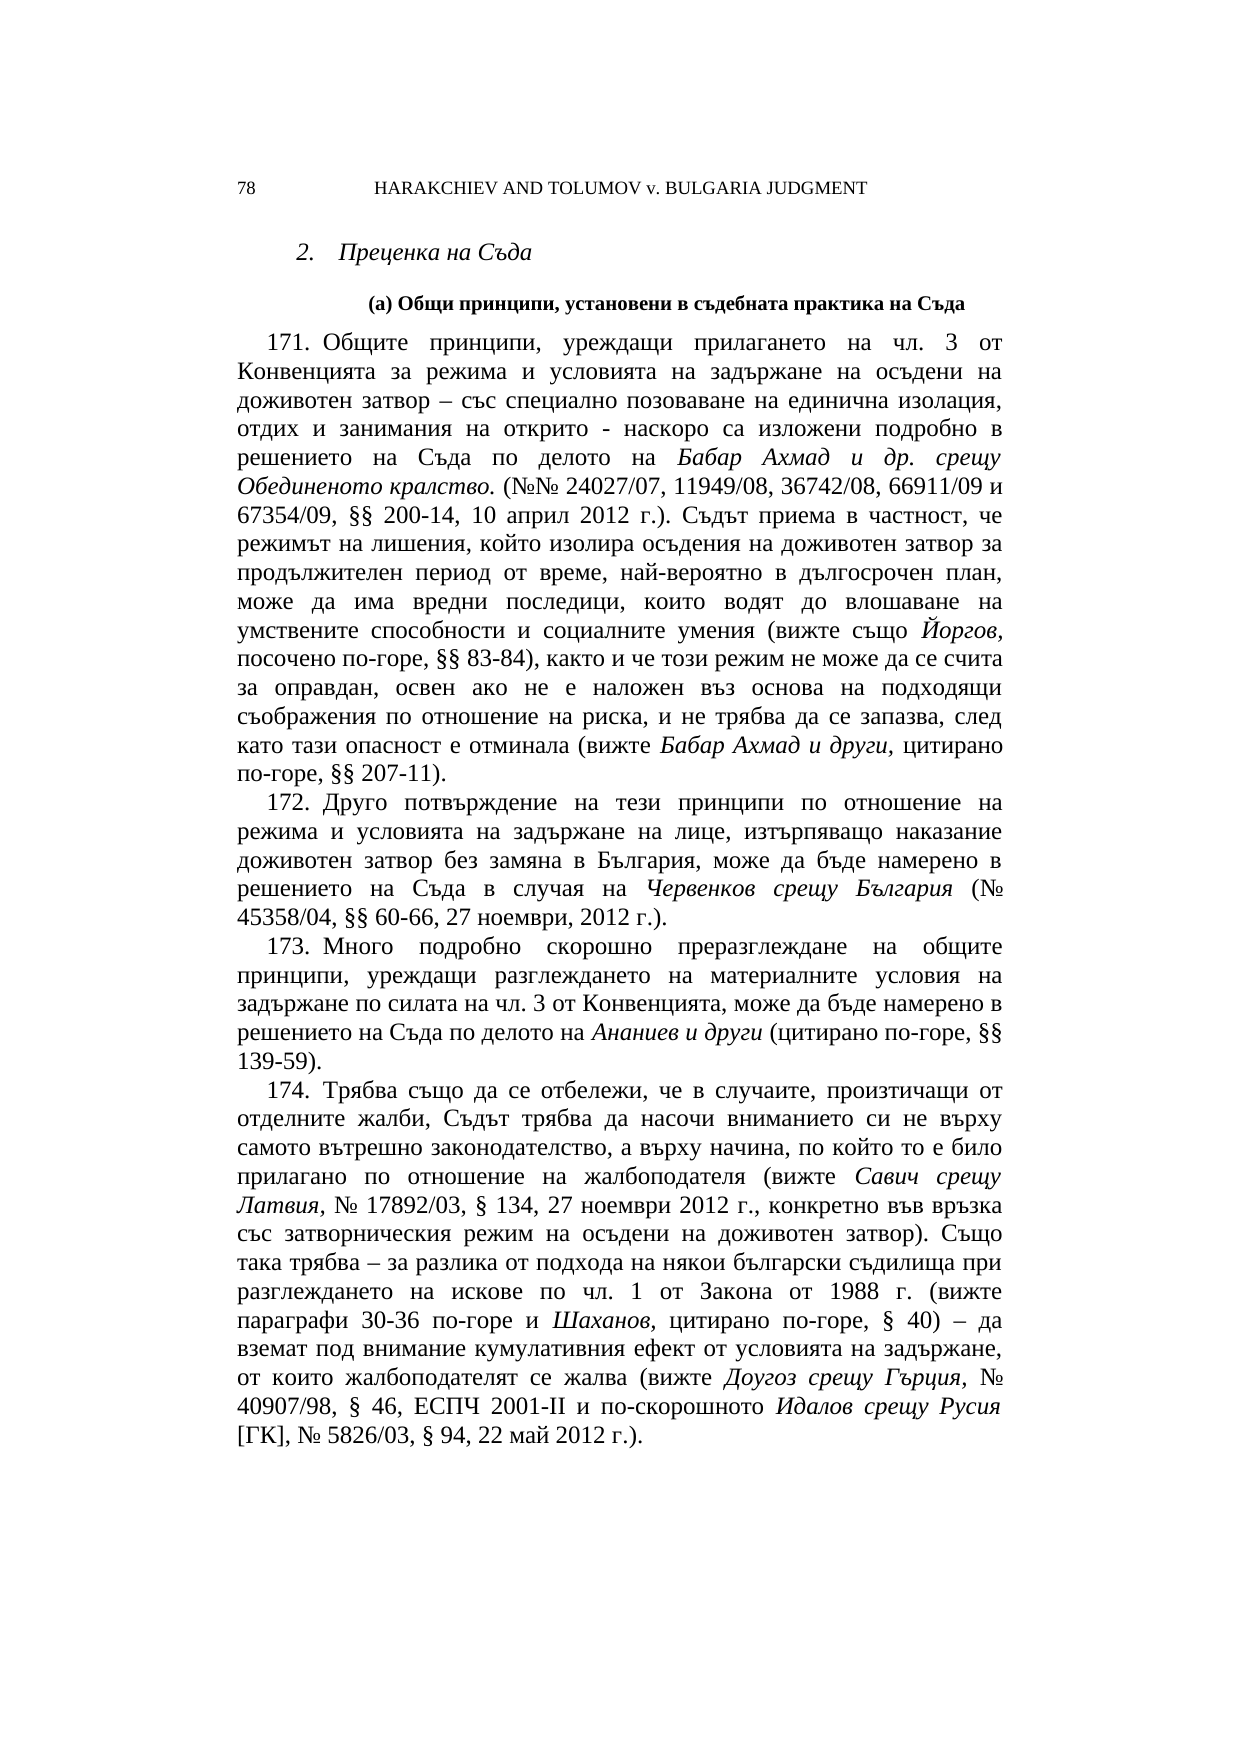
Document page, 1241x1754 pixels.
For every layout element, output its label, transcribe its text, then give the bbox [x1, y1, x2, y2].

text 2. Преценка на Съда [266, 237, 1003, 266]
text (а) Общи принципи, установени в съдебната практика на Съда [338, 291, 1003, 315]
